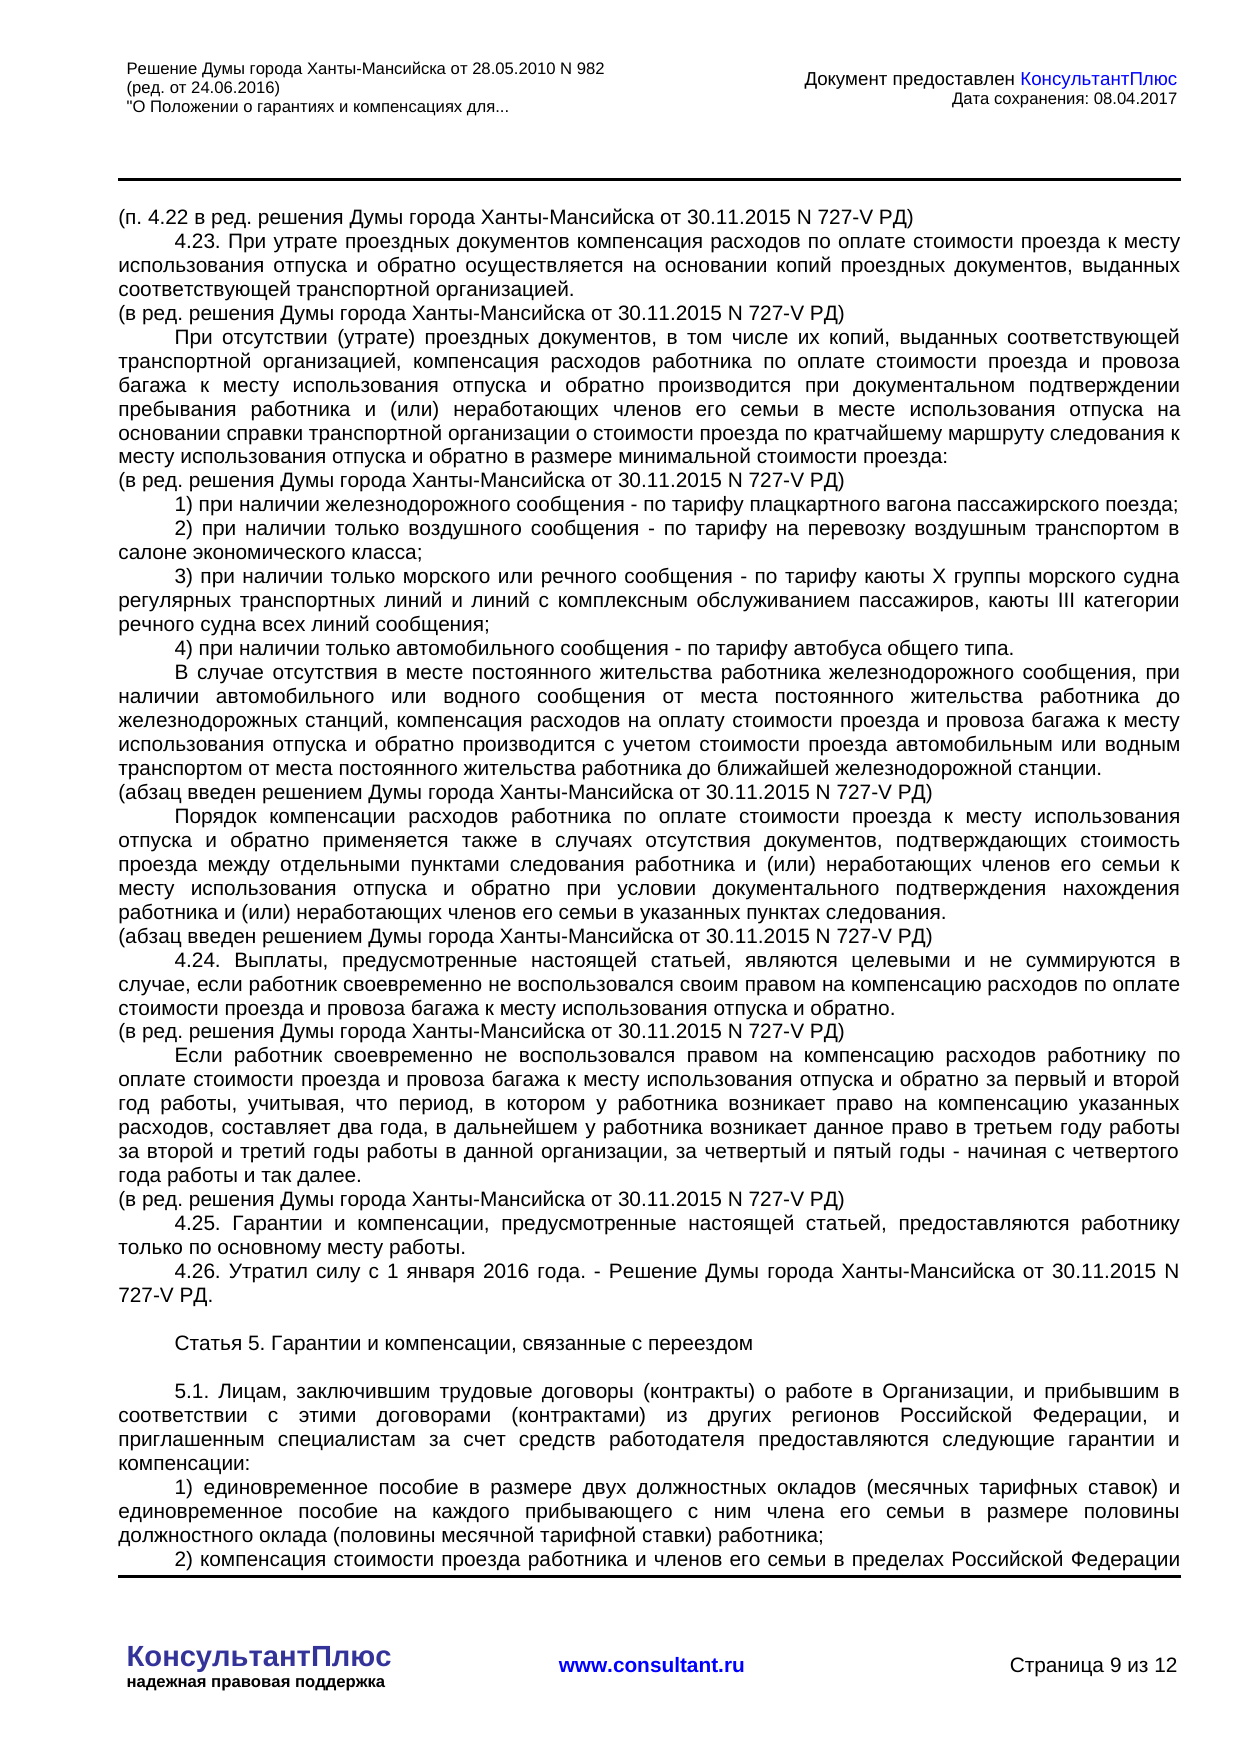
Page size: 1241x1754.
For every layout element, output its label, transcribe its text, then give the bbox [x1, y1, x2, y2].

text (п. 4.22 в ред. решения Думы города Ханты-Мансийска от 30.11.2015 N 727-V РД) [118, 205, 1181, 229]
text 4.24. Выплаты, предусмотренные настоящей статьей, являются целевыми и не суммируются в случае, если работник своевременно не воспользовался своим правом на компенсацию расходов по оплате стоимости проезда и провоза багажа к месту использования отпуска и обратно. [118, 947, 1181, 1019]
text (в ред. решения Думы города Ханты-Мансийска от 30.11.2015 N 727-V РД) [118, 301, 1181, 324]
text 1) единовременное пособие в размере двух должностных окладов (месячных тарифных ставок) и единовременное пособие на каждого прибывающего с ним члена его семьи в размере половины должностного оклада (половины месячной тарифной ставки) работника; [118, 1474, 1181, 1546]
text (в ред. решения Думы города Ханты-Мансийска от 30.11.2015 N 727-V РД) [118, 1019, 1181, 1043]
text 4.25. Гарантии и компенсации, предусмотренные настоящей статьей, предоставляются работнику только по основному месту работы. [118, 1211, 1181, 1259]
text (абзац введен решением Думы города Ханты-Мансийска от 30.11.2015 N 727-V РД) [118, 780, 1181, 804]
text В случае отсутствия в месте постоянного жительства работника железнодорожного сообщения, при наличии автомобильного или водного сообщения от места постоянного жительства работника до железнодорожных станций, компенсация расходов на оплату стоимости проезда и провоза багажа к месту использования отпуска и обратно производится с учетом стоимости проезда автомобильным или водным транспортом от места постоянного жительства работника до ближайшей железнодорожной станции. [118, 660, 1181, 780]
text Статья 5. Гарантии и компенсации, связанные с переездом [118, 1331, 1181, 1355]
text При отсутствии (утрате) проездных документов, в том числе их копий, выданных соответствующей транспортной организацией, компенсация расходов работника по оплате стоимости проезда и провоза багажа к месту использования отпуска и обратно производится при документальном подтверждении пребывания работника и (или) неработающих членов его семьи в месте использования отпуска на основании справки транспортной организации о стоимости проезда по кратчайшему маршруту следования к месту использования отпуска и обратно в размере минимальной стоимости проезда: [118, 324, 1181, 468]
text Если работник своевременно не воспользовался правом на компенсацию расходов работнику по оплате стоимости проезда и провоза багажа к месту использования отпуска и обратно за первый и второй год работы, учитывая, что период, в котором у работника возникает право на компенсацию указанных расходов, составляет два года, в дальнейшем у работника возникает данное право в третьем году работы за второй и третий годы работы в данной организации, за четвертый и пятый годы - начиная с четвертого года работы и так далее. [118, 1043, 1181, 1187]
text 5.1. Лицам, заключившим трудовые договоры (контракты) о работе в Организации, и прибывшим в соответствии с этими договорами (контрактами) из других регионов Российской Федерации, и приглашенным специалистам за счет средств работодателя предоставляются следующие гарантии и компенсации: [118, 1379, 1181, 1474]
text 3) при наличии только морского или речного сообщения - по тарифу каюты X группы морского судна регулярных транспортных линий и линий с комплексным обслуживанием пассажиров, каюты III категории речного судна всех линий сообщения; [118, 564, 1181, 636]
text 2) при наличии только воздушного сообщения - по тарифу на перевозку воздушным транспортом в салоне экономического класса; [118, 516, 1181, 564]
text 1) при наличии железнодорожного сообщения - по тарифу плацкартного вагона пассажирского поезда; [118, 492, 1181, 516]
text 4) при наличии только автомобильного сообщения - по тарифу автобуса общего типа. [118, 636, 1181, 660]
text (абзац введен решением Думы города Ханты-Мансийска от 30.11.2015 N 727-V РД) [118, 923, 1181, 947]
text (в ред. решения Думы города Ханты-Мансийска от 30.11.2015 N 727-V РД) [118, 468, 1181, 492]
text 4.23. При утрате проездных документов компенсация расходов по оплате стоимости проезда к месту использования отпуска и обратно осуществляется на основании копий проездных документов, выданных соответствующей транспортной организацией. [118, 229, 1181, 301]
text Порядок компенсации расходов работника по оплате стоимости проезда к месту использования отпуска и обратно применяется также в случаях отсутствия документов, подтверждающих стоимость проезда между отдельными пунктами следования работника и (или) неработающих членов его семьи к месту использования отпуска и обратно при условии документального подтверждения нахождения работника и (или) неработающих членов его семьи в указанных пунктах следования. [118, 804, 1181, 923]
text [118, 1546, 1181, 1570]
text 4.26. Утратил силу с 1 января 2016 года. - Решение Думы города Ханты-Мансийска от 30.11.2015 N 727-V РД. [118, 1259, 1181, 1307]
text (в ред. решения Думы города Ханты-Мансийска от 30.11.2015 N 727-V РД) [118, 1187, 1181, 1211]
